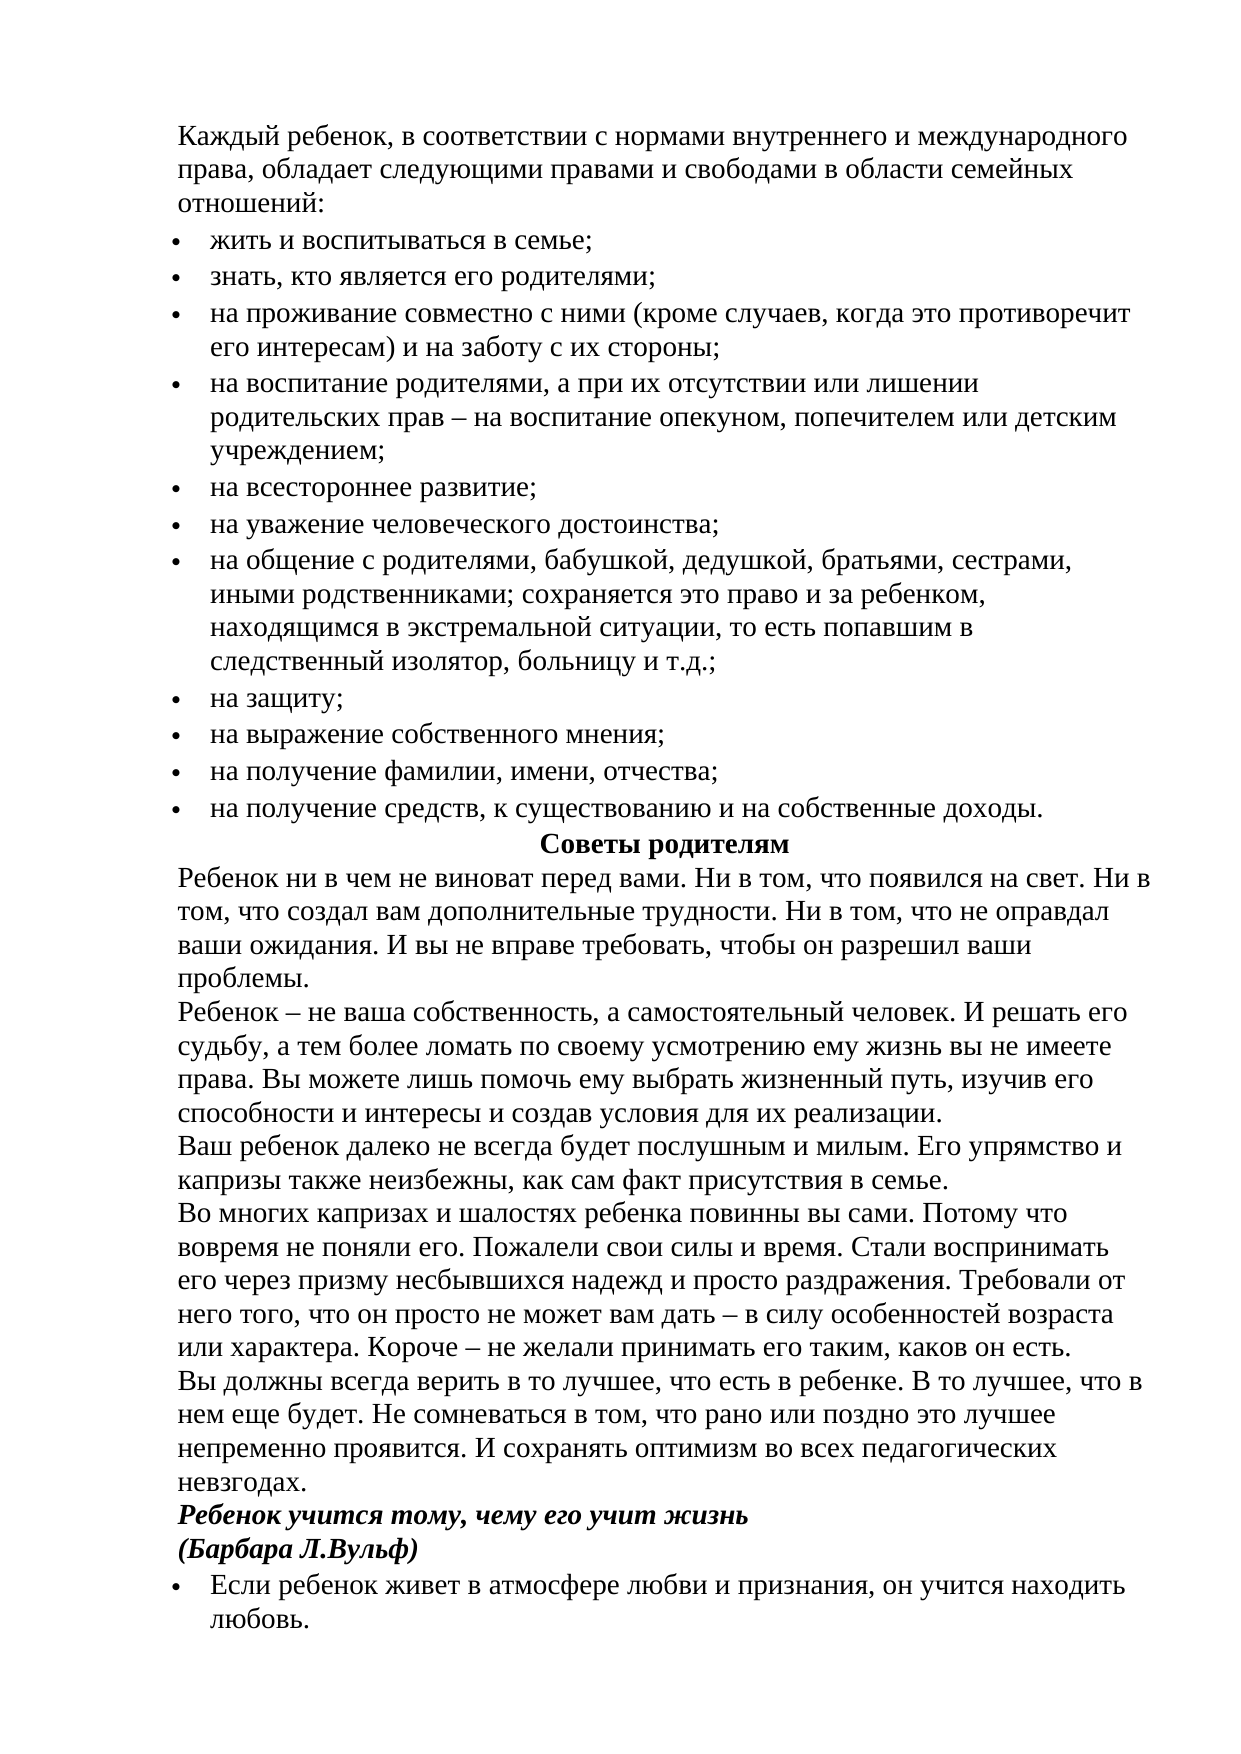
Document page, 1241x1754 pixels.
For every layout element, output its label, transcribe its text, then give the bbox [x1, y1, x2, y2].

text Ребенок – не ваша собственность, а самостоятельный человек. И решать его судьбу, а тем более ломать по своему усмотрению ему жизнь вы не имеете права. Вы можете лишь помочь ему выбрать жизненный путь, изучив его способности и интересы и создав условия для их реализации. [177, 994, 1152, 1128]
list на получение средств, к существованию и на собственные доходы. [172, 790, 1152, 823]
text Во многих капризах и шалостях ребенка повинны вы сами. Потому что вовремя не поняли его. Пожалели свои силы и время. Стали воспринимать его через призму несбывшихся надежд и просто раздражения. Требовали от него того, что он просто не может вам дать – в силу особенностей возраста или характера. Короче – не желали принимать его таким, каков он есть. [177, 1195, 1152, 1363]
text (Барбара Л.Вульф) [177, 1531, 1152, 1564]
text Ребенок ни в чем не виноват перед вами. Ни в том, что появился на свет. Ни в том, что создал вам дополнительные трудности. Ни в том, что не оправдал ваши ожидания. И вы не вправе требовать, чтобы он разрешил ваши проблемы. [177, 860, 1152, 994]
list на получение фамилии, имени, отчества; [172, 753, 1152, 787]
list на защиту; [172, 680, 1152, 713]
text Каждый ребенок, в соответствии с нормами внутреннего и международного права, обладает следующими правами и свободами в области семейных отношений: [177, 118, 1152, 219]
list на проживание совместно с ними (кроме случаев, когда это противоречит его интересам) и на заботу с их стороны; [172, 295, 1152, 362]
list на общение с родителями, бабушкой, дедушкой, братьями, сестрами, иными родственниками; сохраняется это право и за ребенком, находящимся в экстремальной ситуации, то есть попавшим в следственный изолятор, больницу и т.д.; [172, 542, 1152, 677]
text Ваш ребенок далеко не всегда будет послушным и милым. Его упрямство и капризы также неизбежны, как сам факт присутствия в семье. [177, 1128, 1152, 1195]
list Если ребенок живет в атмосфере любви и признания, он учится находить любовь. [172, 1567, 1152, 1634]
text Ребенок учится тому, чему его учит жизнь [177, 1497, 1152, 1531]
list на всестороннее развитие; [172, 469, 1152, 503]
list жить и воспитываться в семье; [172, 222, 1152, 255]
list знать, кто является его родителями; [172, 258, 1152, 292]
text Советы родителям [177, 826, 1152, 860]
list на выражение собственного мнения; [172, 716, 1152, 750]
list на уважение человеческого достоинства; [172, 506, 1152, 539]
list на воспитание родителями, а при их отсутствии или лишении родительских прав – на воспитание опекуном, попечителем или детским учреждением; [172, 365, 1152, 466]
text Вы должны всегда верить в то лучшее, что есть в ребенке. В то лучшее, что в нем еще будет. Не сомневаться в том, что рано или поздно это лучшее непременно проявится. И сохранять оптимизм во всех педагогических невзгодах. [177, 1363, 1152, 1497]
